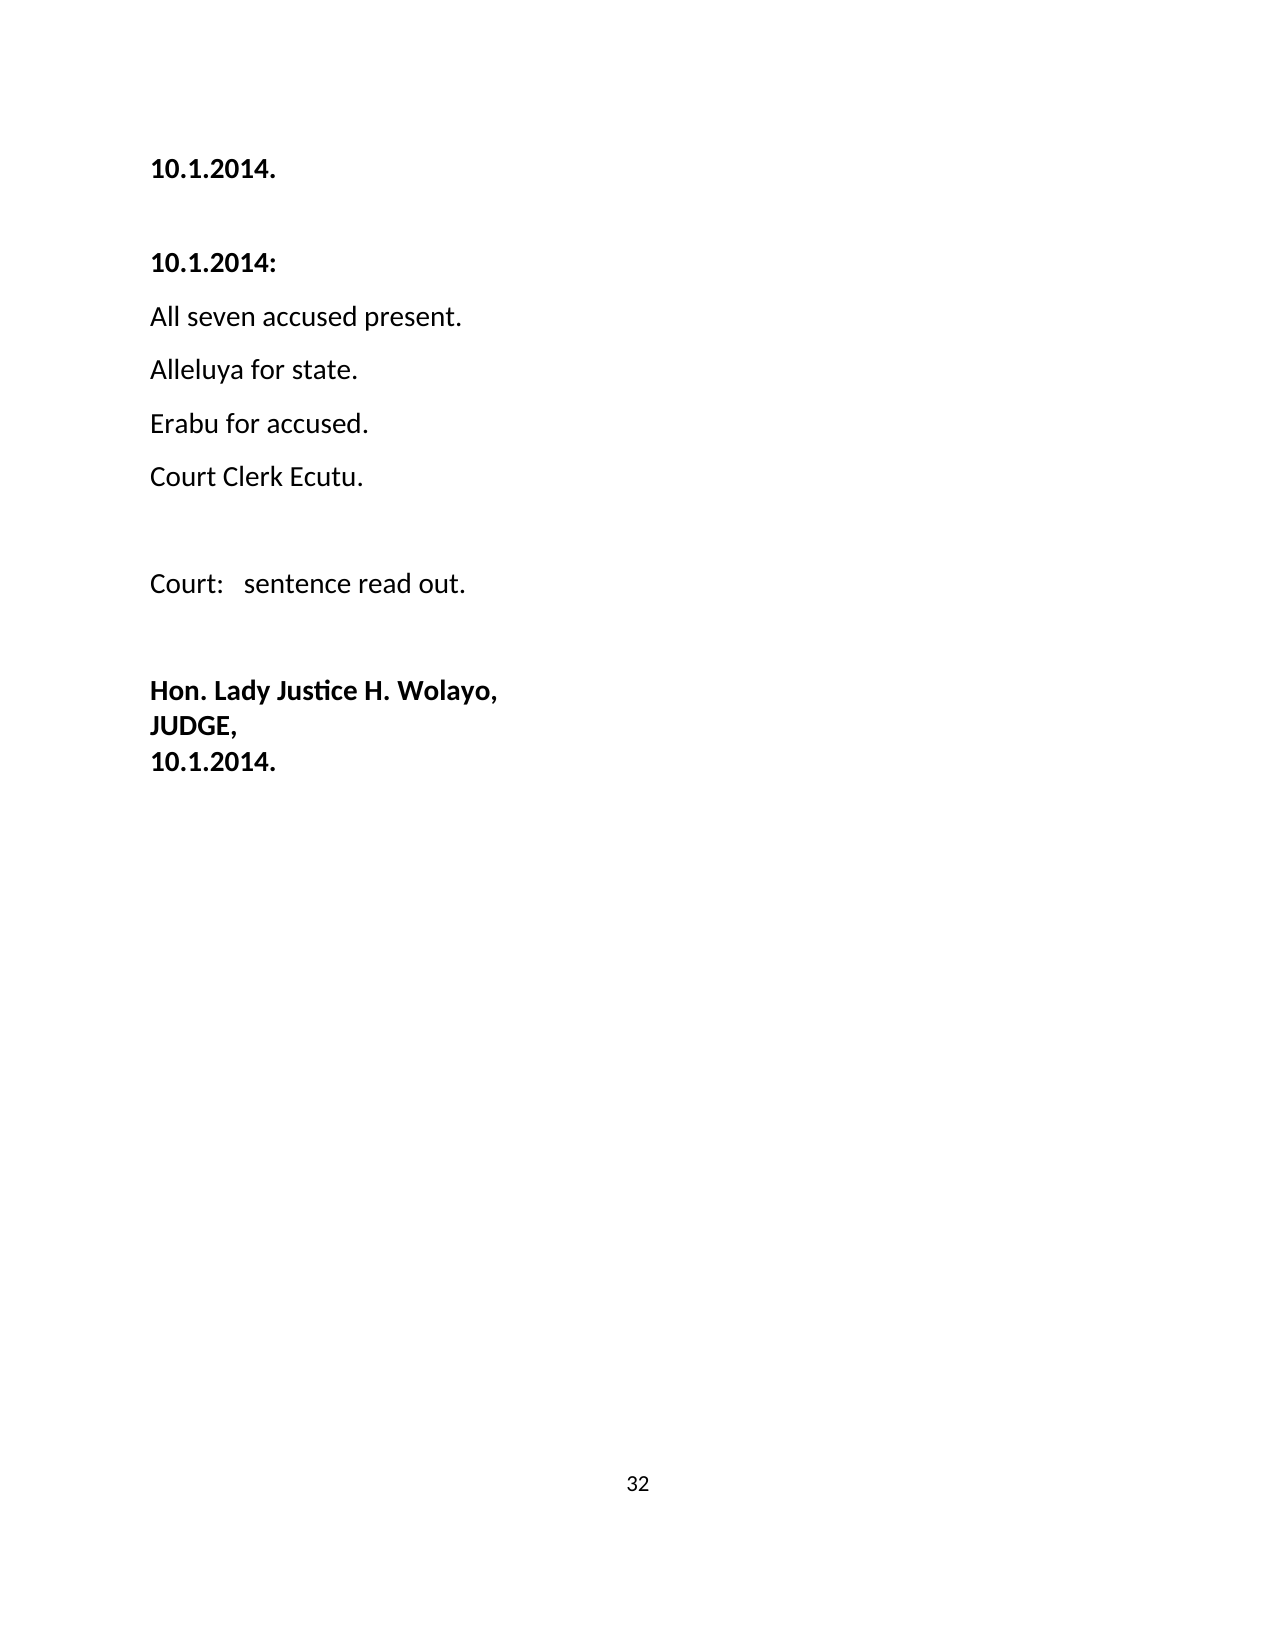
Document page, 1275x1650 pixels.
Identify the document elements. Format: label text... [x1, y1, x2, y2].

text Hon. Lady Justice H. Wolayo, [150, 672, 1125, 707]
text 10.1.2014: [150, 244, 1125, 280]
text Court: sentence read out. [150, 565, 1125, 601]
text 10.1.2014. [150, 150, 1125, 186]
text JUDGE, [150, 707, 1125, 743]
text 10.1.2014. [150, 743, 1125, 779]
text Alleluya for state. [150, 351, 1125, 387]
text Court Clerk Ecutu. [150, 458, 1125, 494]
text All seven accused present. [150, 298, 1125, 333]
text Erabu for accused. [150, 405, 1125, 440]
